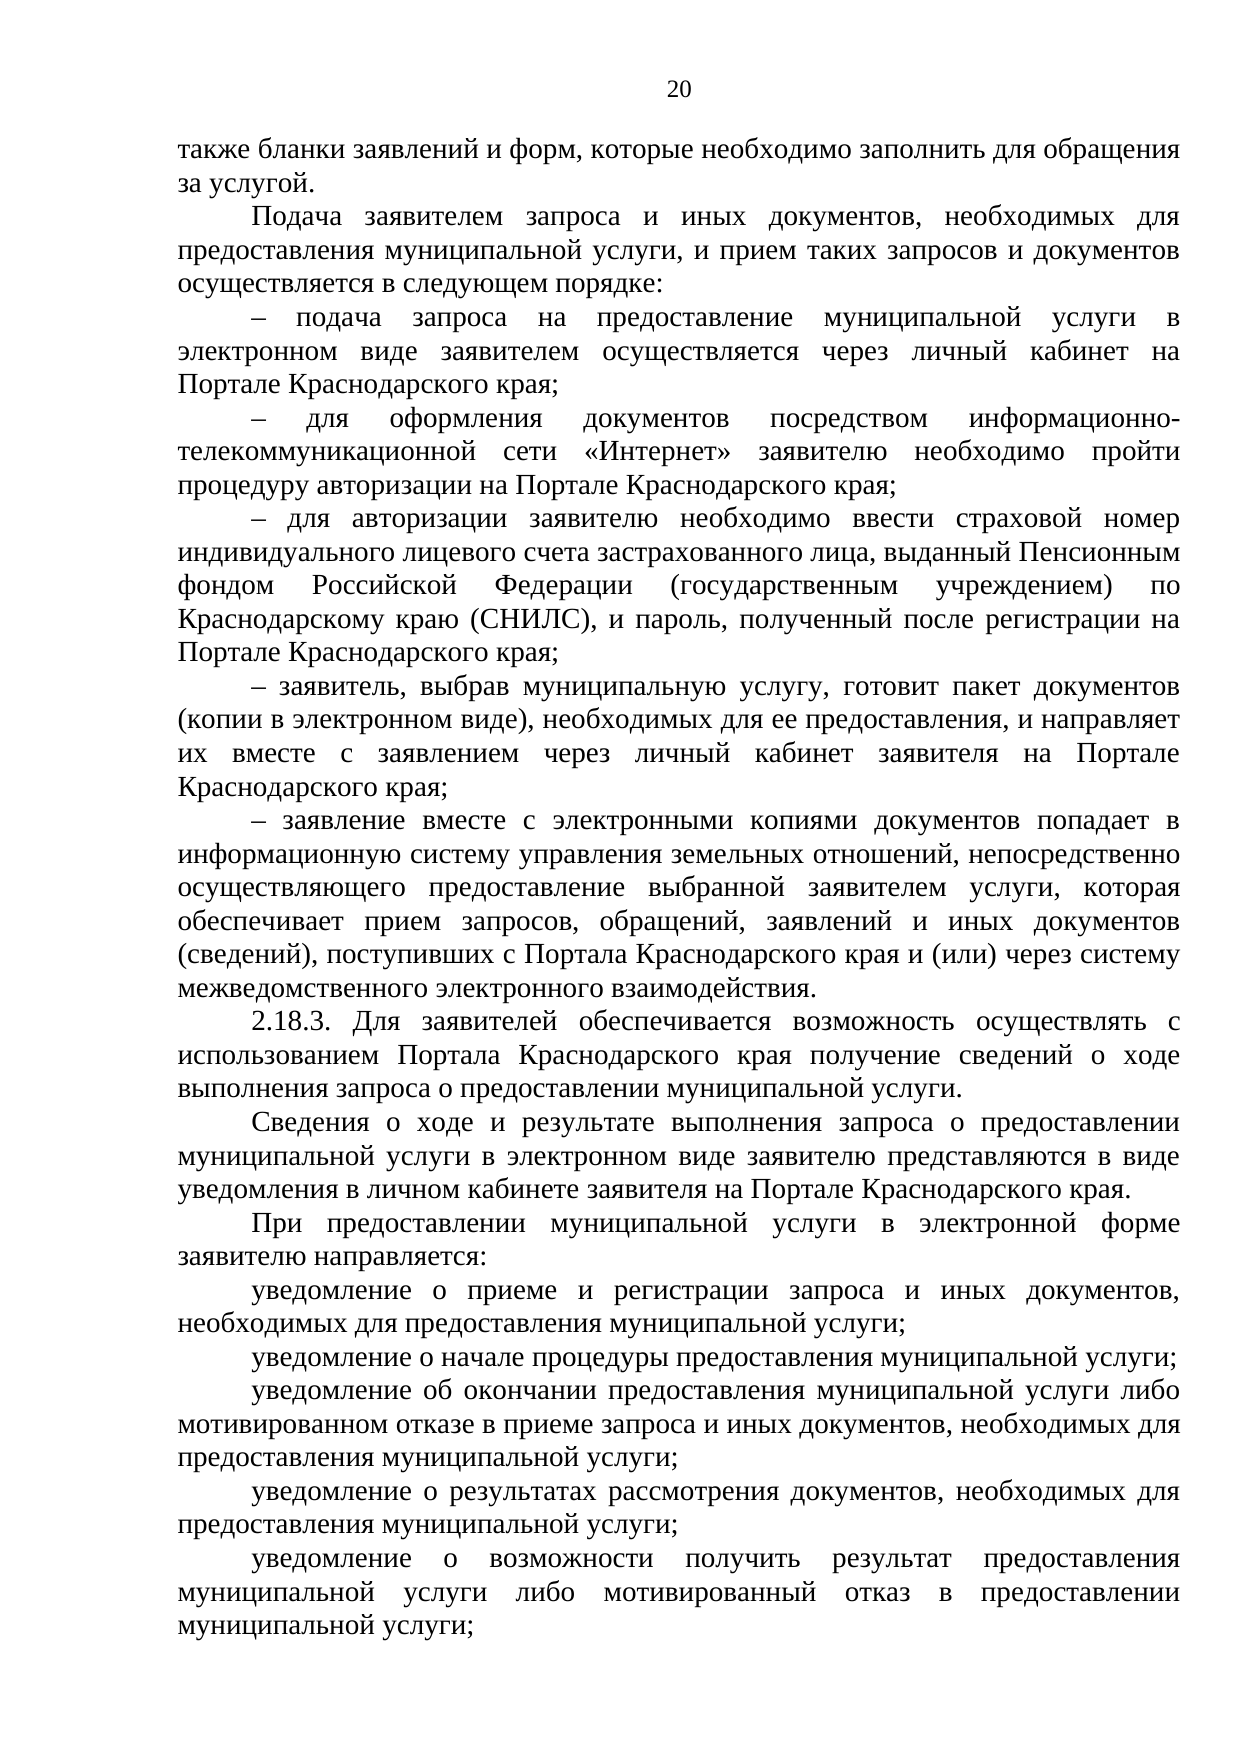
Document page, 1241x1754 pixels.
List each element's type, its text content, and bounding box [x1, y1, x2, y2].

text уведомление о приеме и регистрации запроса и иных документов, необходимых для предоставления муниципальной услуги; [177, 1272, 1181, 1339]
text Подача заявителем запроса и иных документов, необходимых для предоставления муниципальной услуги, и прием таких запросов и документов осуществляется в следующем порядке: [177, 198, 1181, 299]
text При предоставлении муниципальной услуги в электронной форме заявителю направляется: [177, 1205, 1181, 1272]
text уведомление о начале процедуры предоставления муниципальной услуги; [177, 1339, 1181, 1372]
text – заявление вместе с электронными копиями документов попадает в информационную систему управления земельных отношений, непосредственно осуществляющего предоставление выбранной заявителем услуги, которая обеспечивает прием запросов, обращений, заявлений и иных документов (сведений), поступивших с Портала Краснодарского края и (или) через систему межведомственного электронного взаимодействия. [177, 802, 1181, 1003]
text уведомление об окончании предоставления муниципальной услуги либо мотивированном отказе в приеме запроса и иных документов, необходимых для предоставления муниципальной услуги; [177, 1372, 1181, 1473]
text 2.18.3. Для заявителей обеспечивается возможность осуществлять с использованием Портала Краснодарского края получение сведений о ходе выполнения запроса о предоставлении муниципальной услуги. [177, 1003, 1181, 1104]
text – подача запроса на предоставление муниципальной услуги в электронном виде заявителем осуществляется через личный кабинет на Портале Краснодарского края; [177, 299, 1181, 400]
text уведомление о результатах рассмотрения документов, необходимых для предоставления муниципальной услуги; [177, 1473, 1181, 1540]
text – для оформления документов посредством информационно-телекоммуникационной сети «Интернет» заявителю необходимо пройти процедуру авторизации на Портале Краснодарского края; [177, 400, 1181, 500]
text уведомление о возможности получить результат предоставления муниципальной услуги либо мотивированный отказ в предоставлении муниципальной услуги; [177, 1540, 1181, 1641]
text – заявитель, выбрав муниципальную услугу, готовит пакет документов (копии в электронном виде), необходимых для ее предоставления, и направляет их вместе с заявлением через личный кабинет заявителя на Портале Краснодарского края; [177, 668, 1181, 802]
text Сведения о ходе и результате выполнения запроса о предоставлении муниципальной услуги в электронном виде заявителю представляются в виде уведомления в личном кабинете заявителя на Портале Краснодарского края. [177, 1104, 1181, 1205]
text – для авторизации заявителю необходимо ввести страховой номер индивидуального лицевого счета застрахованного лица, выданный Пенсионным фондом Российской Федерации (государственным учреждением) по Краснодарскому краю (СНИЛС), и пароль, полученный после регистрации на Портале Краснодарского края; [177, 500, 1181, 668]
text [177, 131, 1181, 198]
